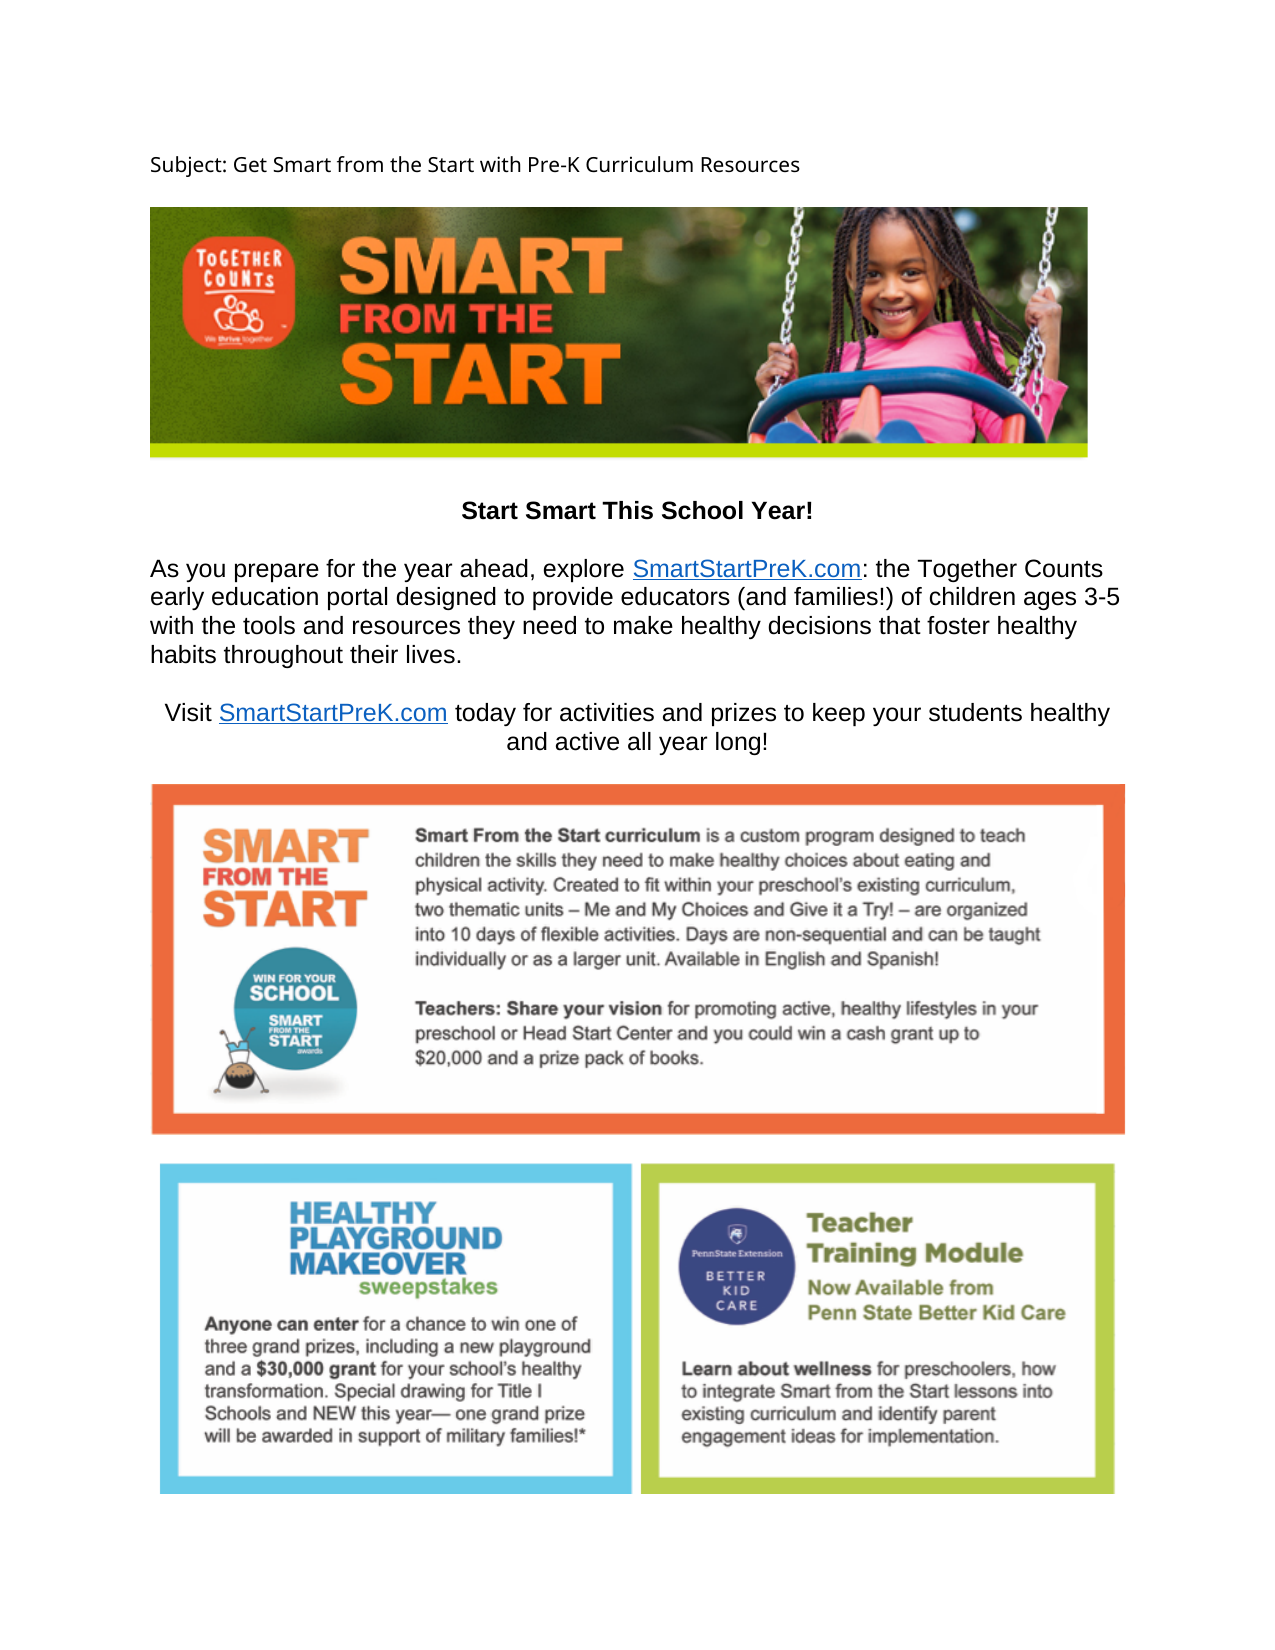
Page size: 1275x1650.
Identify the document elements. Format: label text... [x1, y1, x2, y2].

picture [640, 1163, 1116, 1494]
text Visit SmartStartPreK.com today for activities and prizes to keep your students healthy and active all year long! [150, 698, 1125, 755]
picture [159, 1163, 634, 1494]
picture [150, 207, 1088, 467]
text As you prepare for the year ahead, explore SmartStartPreK.com: the Together Counts early education portal designed to provide educators (and families!) of children ages 3-5 with the tools and resources they need to make healthy decisions that foster healthy habits throughout their lives. [150, 554, 1125, 669]
picture [150, 784, 1125, 1135]
text Subject: Get Smart from the Start with Pre-K Curriculum Resources [150, 150, 1125, 178]
text Start Smart This School Year! [150, 496, 1125, 525]
